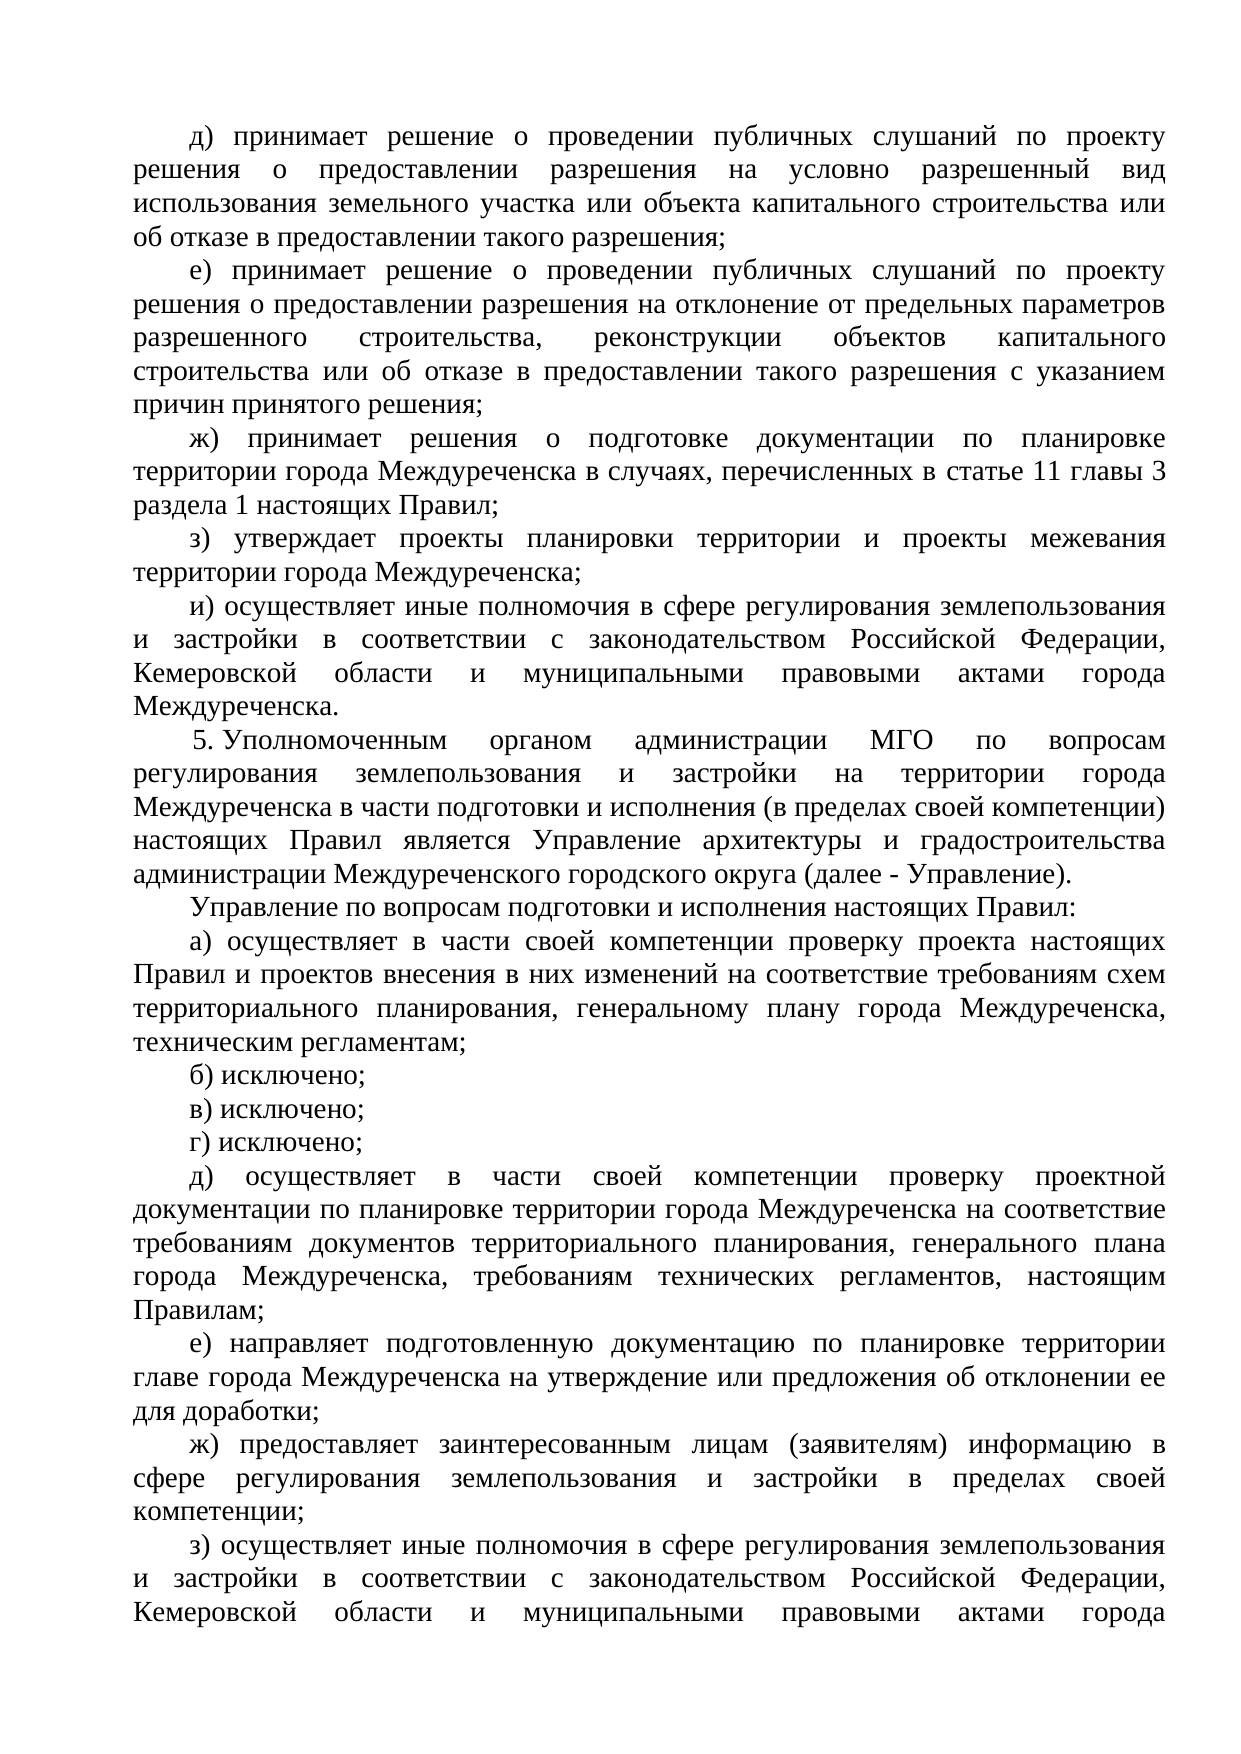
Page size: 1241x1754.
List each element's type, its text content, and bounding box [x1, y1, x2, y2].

text б) исключено; [133, 1057, 1167, 1091]
text и) осуществляет иные полномочия в сфере регулирования землепользования и застройки в соответствии с законодательством Российской Федерации, Кемеровской области и муниципальными правовыми актами города Междуреченска. [133, 588, 1167, 722]
text в) исключено; [133, 1091, 1167, 1124]
text а) осуществляет в части своей компетенции проверку проекта настоящих Правил и проектов внесения в них изменений на соответствие требованиям схем территориального планирования, генеральному плану города Междуреченска, техническим регламентам; [133, 923, 1167, 1057]
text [133, 1527, 1167, 1627]
text Управление по вопросам подготовки и исполнения настоящих Правил: [133, 889, 1167, 923]
list Уполномоченным органом администрации МГО по вопросам регулирования землепользования и застройки на территории города Междуреченска в части подготовки и исполнения (в пределах своей компетенции) настоящих Правил является Управление архитектуры и градостроительства администрации Междуреченского городского округа (далее - Управление). [133, 722, 1167, 889]
text е) направляет подготовленную документацию по планировке территории главе города Междуреченска на утверждение или предложения об отклонении ее для доработки; [133, 1326, 1167, 1426]
text д) осуществляет в части своей компетенции проверку проектной документации по планировке территории города Междуреченска на соответствие требованиям документов территориального планирования, генерального плана города Междуреченска, требованиям технических регламентов, настоящим Правилам; [133, 1158, 1167, 1326]
text з) утверждает проекты планировки территории и проекты межевания территории города Междуреченска; [133, 521, 1167, 588]
text е) принимает решение о проведении публичных слушаний по проекту решения о предоставлении разрешения на отклонение от предельных параметров разрешенного строительства, реконструкции объектов капитального строительства или об отказе в предоставлении такого разрешения с указанием причин принятого решения; [133, 252, 1167, 420]
text ж) предоставляет заинтересованным лицам (заявителям) информацию в сфере регулирования землепользования и застройки в пределах своей компетенции; [133, 1426, 1167, 1527]
text г) исключено; [133, 1124, 1167, 1158]
text ж) принимает решения о подготовке документации по планировке территории города Междуреченска в случаях, перечисленных в статье 11 главы 3 раздела 1 настоящих Правил; [133, 420, 1167, 521]
text д) принимает решение о проведении публичных слушаний по проекту решения о предоставлении разрешения на условно разрешенный вид использования земельного участка или объекта капитального строительства или об отказе в предоставлении такого разрешения; [133, 118, 1167, 252]
